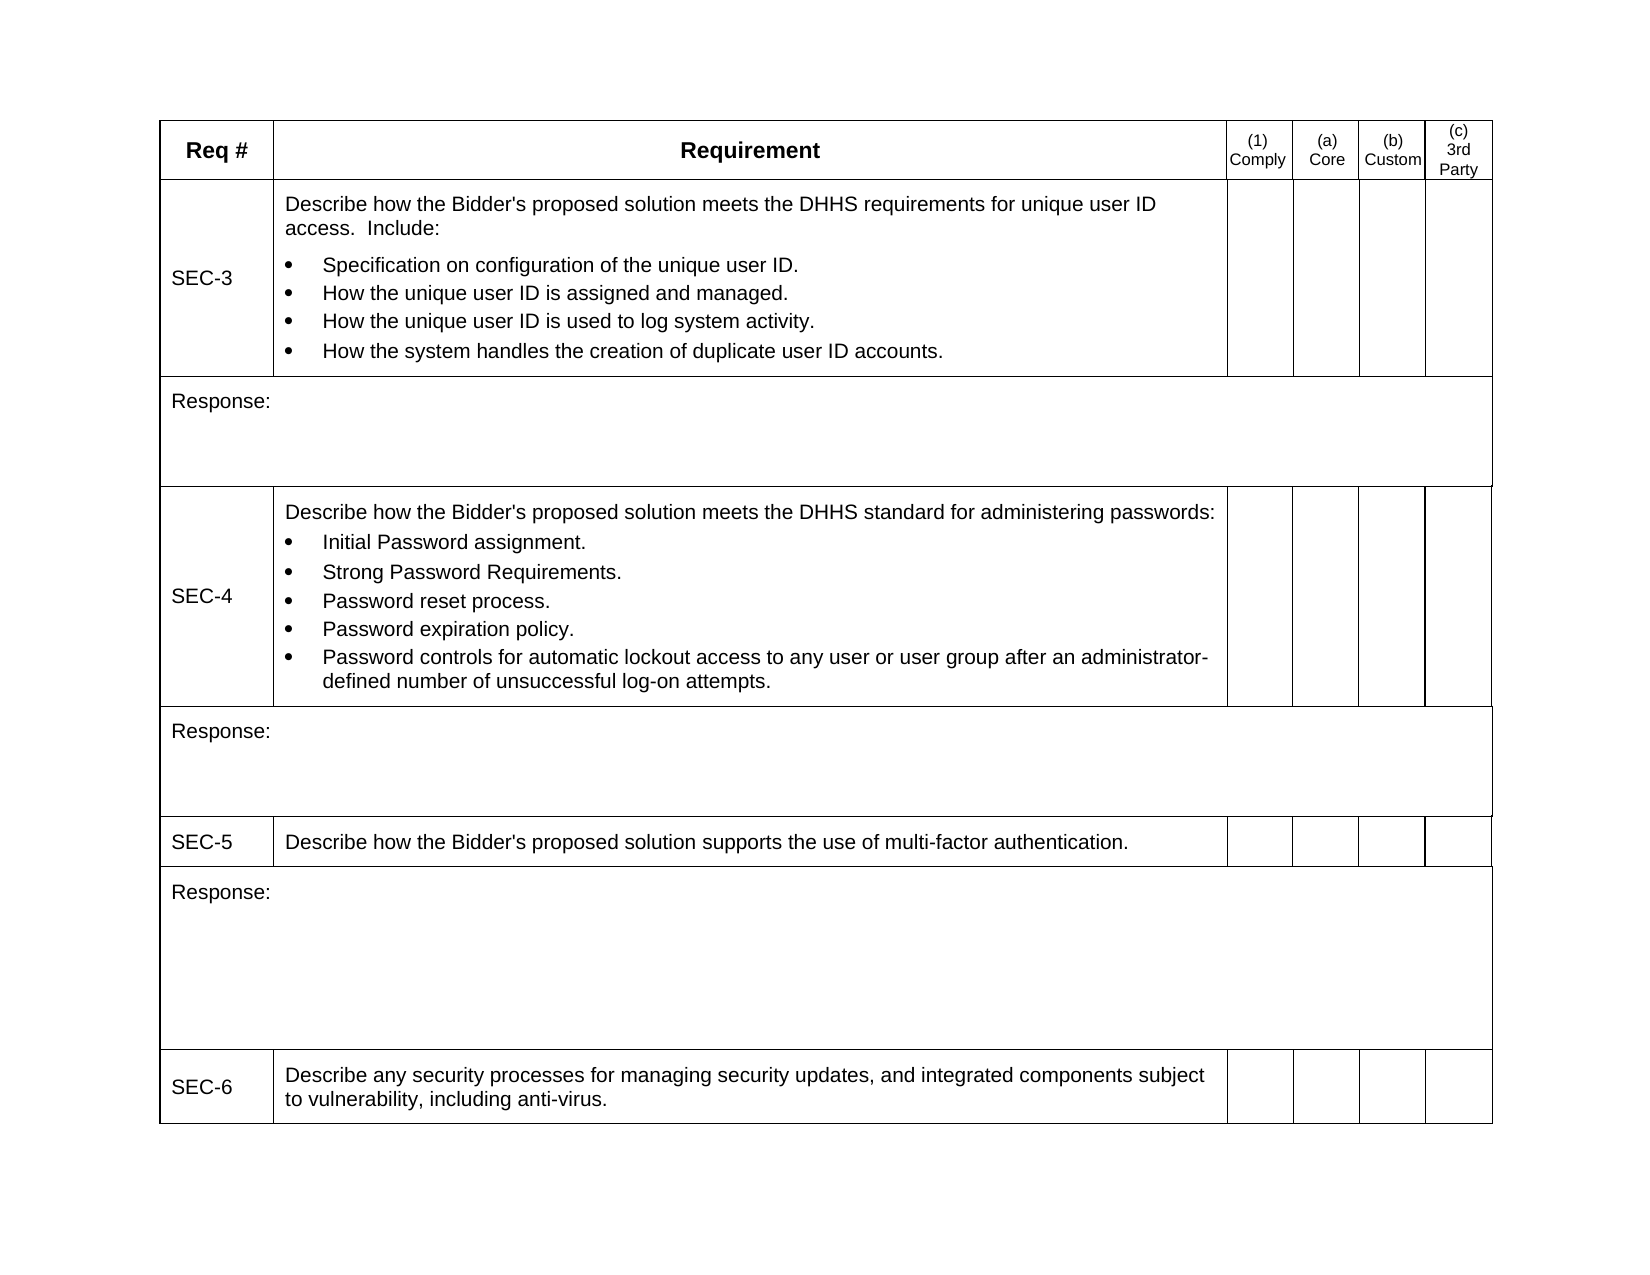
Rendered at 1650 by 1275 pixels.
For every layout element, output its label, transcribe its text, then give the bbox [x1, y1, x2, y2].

table_cell [1228, 487, 1292, 706]
table_cell [1426, 487, 1491, 706]
table_cell [1294, 180, 1359, 376]
table_cell Describe how the Bidder's proposed solution supports the use of multi-factor authentication. [274, 817, 1227, 866]
table_cell [1426, 817, 1491, 866]
table_cell [1360, 180, 1425, 376]
table_cell SEC-6 [161, 1050, 273, 1123]
table_cell [1293, 487, 1358, 706]
table_cell Response: [161, 867, 1492, 1049]
table_cell [1360, 1050, 1425, 1123]
table_header (1) Comply [1227, 121, 1292, 178]
table_header Req # [161, 121, 273, 178]
table_cell [1294, 1050, 1359, 1123]
table_cell [1426, 180, 1492, 376]
table_cell [1359, 487, 1424, 706]
table_cell [1228, 180, 1293, 376]
table_cell SEC-5 [161, 817, 273, 866]
table_cell Describe how the Bidder's proposed solution meets the DHHS requirements for unique user ID access. Include: Specification on configuration of the unique user ID. How the unique user ID is assigned and managed. How the unique user ID is used to log system activity. How the system handles the creation of duplicate user ID accounts. [274, 180, 1227, 376]
table_cell [1228, 1050, 1293, 1123]
table_cell [1359, 817, 1424, 866]
table_cell [1426, 1050, 1492, 1123]
table_cell Describe how the Bidder's proposed solution meets the DHHS standard for administering passwords: Initial Password assignment. Strong Password Requirements. Password reset process. Password expiration policy. Password controls for automatic lockout access to any user or user group after an administrator-defined number of unsuccessful log-on attempts. [274, 487, 1227, 706]
table_cell SEC-4 [161, 487, 273, 706]
table_header (b) Custom [1359, 121, 1424, 178]
table_cell Response: [161, 707, 1492, 816]
table_header (c) 3rd Party [1426, 121, 1492, 178]
table_header (a) Core [1293, 121, 1358, 178]
table_cell Response: [161, 377, 1492, 486]
table_cell SEC-3 [161, 180, 273, 376]
table_header Requirement [274, 121, 1226, 178]
table_cell [1293, 817, 1358, 866]
table_cell Describe any security processes for managing security updates, and integrated components subject to vulnerability, including anti-virus. [274, 1050, 1227, 1123]
table_cell [1228, 817, 1292, 866]
